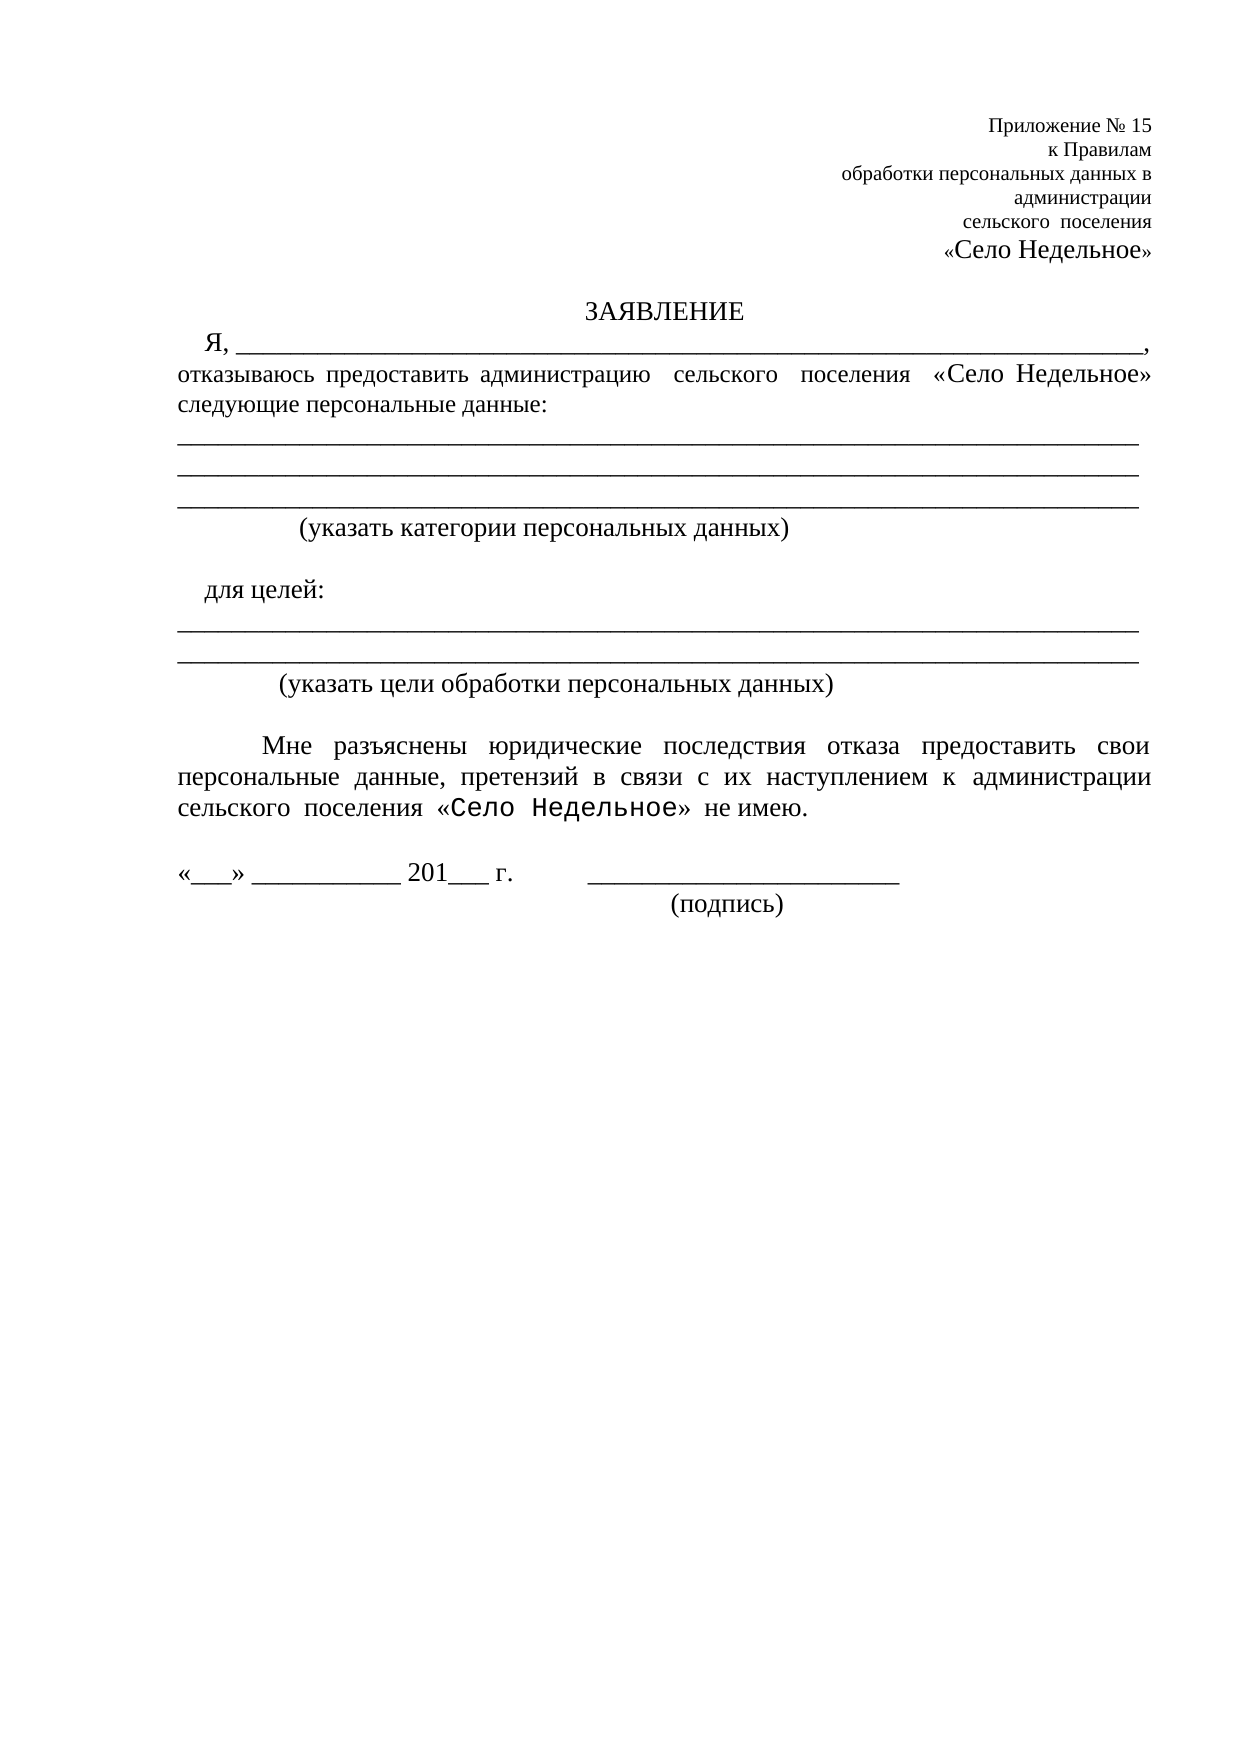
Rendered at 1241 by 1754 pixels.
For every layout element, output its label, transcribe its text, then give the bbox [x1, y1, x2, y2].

text Мне разъяснены юридические последствия отказа предоставить свои персональные данные, претензий в связи с их наступлением к администрации сельского поселения «Село Недельное» не имею. [177, 729, 1152, 825]
text Приложение № 15 [177, 113, 1152, 137]
text _______________________________________________________________________ [177, 636, 1152, 667]
text для целей: [177, 573, 1152, 604]
text к Правилам [177, 137, 1152, 161]
text обработки персональных данных в [177, 161, 1152, 185]
text (указать категории персональных данных) [177, 511, 1152, 542]
text (подпись) [177, 887, 1152, 918]
text ЗАЯВЛЕНИЕ [177, 295, 1152, 326]
text «Село Недельное» [177, 233, 1152, 264]
text отказываюсь предоставить администрацию сельского поселения «Село Недельное» следующие персональные данные: [177, 358, 1152, 417]
text «___» ___________ 201___ г. _______________________ [177, 856, 1152, 887]
text _______________________________________________________________________ [177, 480, 1152, 511]
text (указать цели обработки персональных данных) [177, 667, 1152, 698]
text _______________________________________________________________________ [177, 417, 1152, 449]
text сельского поселения [177, 209, 1152, 233]
text _______________________________________________________________________ [177, 604, 1152, 636]
text _______________________________________________________________________ [177, 449, 1152, 480]
text администрации [177, 185, 1152, 209]
text Я, ___________________________________________________________________, [177, 326, 1152, 358]
